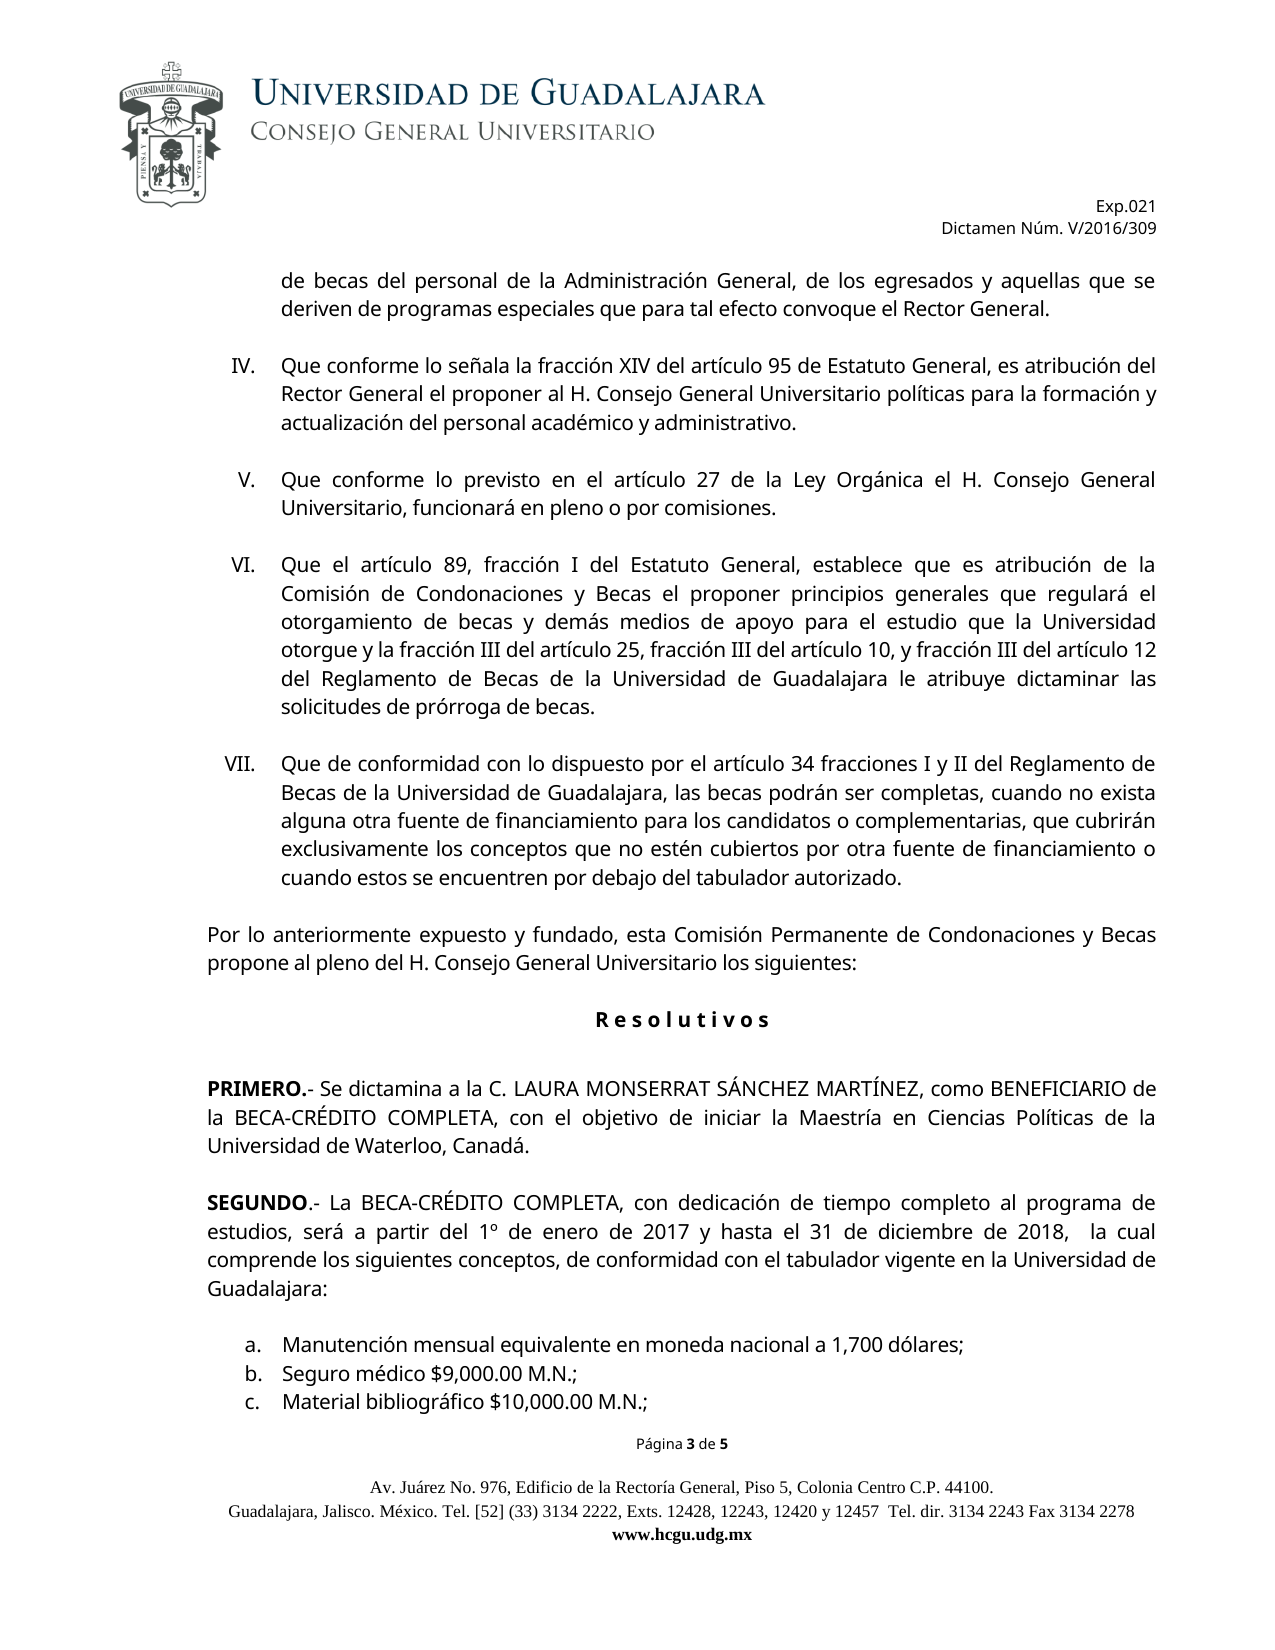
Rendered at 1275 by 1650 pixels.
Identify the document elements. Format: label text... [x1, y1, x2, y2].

picture [31, 1, 1275, 268]
list Seguro médico $9,000.00 M.N.; [244, 1359, 1157, 1387]
list Material bibliográfico $10,000.00 M.N.; [244, 1387, 1157, 1416]
list Que el artículo 89, fracción I del Estatuto General, establece que es atribución de la Comisión de Condonaciones y Becas el proponer principios generales que regulará el otorgamiento de becas y demás medios de apoyo para el estudio que la Universidad otorgue y la fracción III del artículo 25, fracción III del artículo 10, y fracción III del artículo 12 del Reglamento de Becas de la Universidad de Guadalajara le atribuye dictaminar las solicitudes de prórroga de becas. [256, 550, 1157, 721]
list Manutención mensual equivalente en moneda nacional a 1,700 dólares; [244, 1331, 1157, 1359]
text R e s o l u t i v o s [207, 1005, 1157, 1034]
list Que de conformidad con lo dispuesto por el artículo 34 fracciones I y II del Reglamento de Becas de la Universidad de Guadalajara, las becas podrán ser completas, cuando no exista alguna otra fuente de financiamiento para los candidatos o complementarias, que cubrirán exclusivamente los conceptos que no estén cubiertos por otra fuente de financiamiento o cuando estos se encuentren por debajo del tabulador autorizado. [256, 749, 1157, 891]
text SEGUNDO.- La BECA-CRÉDITO COMPLETA, con dedicación de tiempo completo al programa de estudios, será a partir del 1º de enero de 2017 y hasta el 31 de diciembre de 2018, la cual comprende los siguientes conceptos, de conformidad con el tabulador vigente en la Universidad de Guadalajara: [207, 1188, 1157, 1302]
list Que conforme lo señala la fracción XIV del artículo 95 de Estatuto General, es atribución del Rector General el proponer al H. Consejo General Universitario políticas para la formación y actualización del personal académico y administrativo. [256, 351, 1157, 436]
text Por lo anteriormente expuesto y fundado, esta Comisión Permanente de Condonaciones y Becas propone al pleno del H. Consejo General Universitario los siguientes: [207, 920, 1157, 977]
text PRIMERO.- Se dictamina a la C. LAURA MONSERRAT SÁNCHEZ MARTÍNEZ, como BENEFICIARIO de la BECA-CRÉDITO COMPLETA, con el objetivo de iniciar la Maestría en Ciencias Políticas de la Universidad de Waterloo, Canadá. [207, 1074, 1157, 1160]
list Que conforme lo previsto en el artículo 27 de la Ley Orgánica el H. Consejo General Universitario, funcionará en pleno o por comisiones. [256, 465, 1157, 522]
